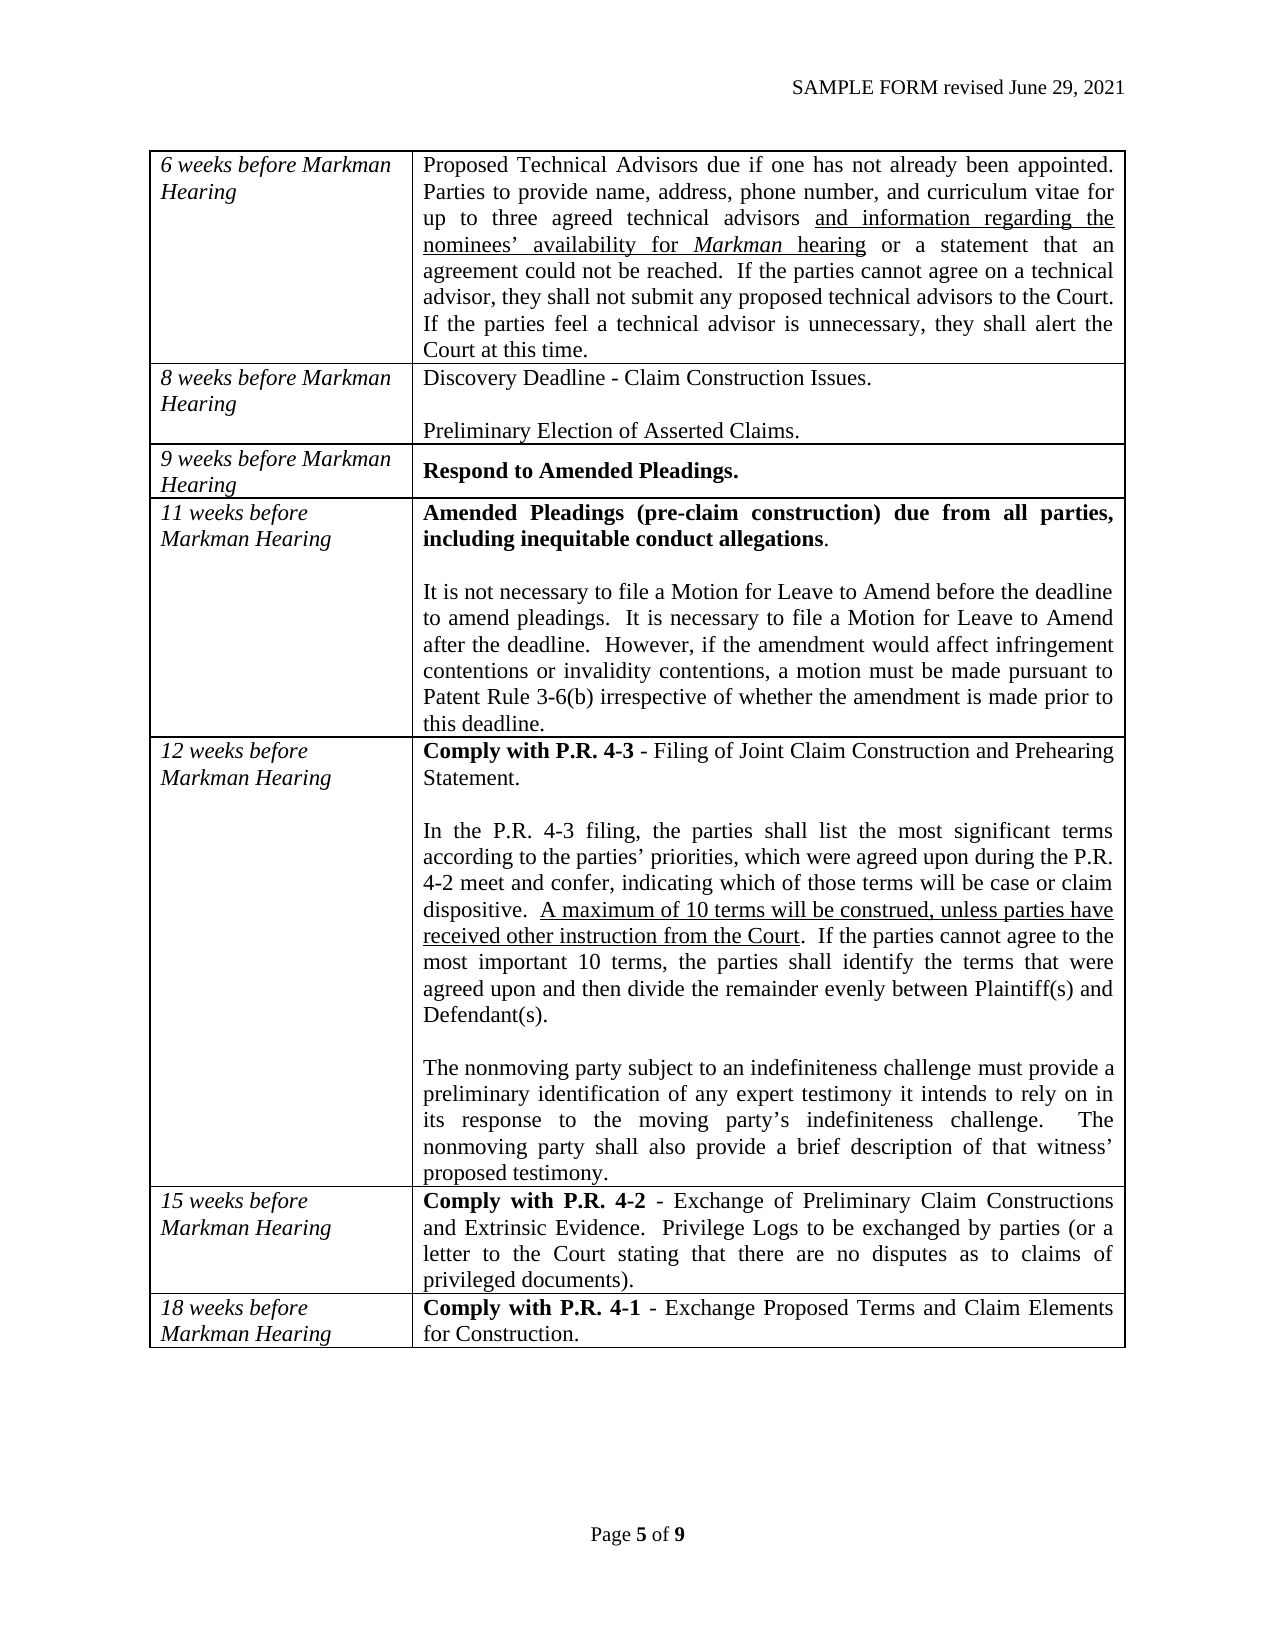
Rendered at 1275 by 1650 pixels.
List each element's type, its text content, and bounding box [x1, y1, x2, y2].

table_cell Comply with P.R. 4-1 - Exchange Proposed Terms and Claim Elements for Construction. [413, 1294, 1124, 1347]
table_cell 12 weeks before Markman Hearing [151, 738, 412, 1186]
table_cell Proposed Technical Advisors due if one has not already been appointed. Parties to provide name, address, phone number, and curriculum vitae for up to three agreed technical advisors and information regarding the nominees’ availability for Markman hearing or a statement that an agreement could not be reached. If the parties cannot agree on a technical advisor, they shall not submit any proposed technical advisors to the Court. If the parties feel a technical advisor is unnecessary, they shall alert the Court at this time. [413, 152, 1124, 362]
table_cell 11 weeks before Markman Hearing [151, 499, 412, 736]
table_cell Respond to Amended Pleadings. [413, 445, 1124, 497]
table_cell 18 weeks before Markman Hearing [151, 1294, 412, 1347]
table_cell Comply with P.R. 4-2 - Exchange of Preliminary Claim Constructions and Extrinsic Evidence. Privilege Logs to be exchanged by parties (or a letter to the Court stating that there are no disputes as to claims of privileged documents). [413, 1187, 1124, 1293]
table_cell Discovery Deadline - Claim Construction Issues. Preliminary Election of Asserted Claims. [413, 364, 1124, 443]
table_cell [151, 152, 412, 362]
table_cell Amended Pleadings (pre-claim construction) due from all parties, including inequitable conduct allegations. It is not necessary to file a Motion for Leave to Amend before the deadline to amend pleadings. It is necessary to file a Motion for Leave to Amend after the deadline. However, if the amendment would affect infringement contentions or invalidity contentions, a motion must be made pursuant to Patent Rule 3-6(b) irrespective of whether the amendment is made prior to this deadline. [413, 499, 1124, 736]
table_cell 15 weeks before Markman Hearing [151, 1187, 412, 1293]
table_cell 9 weeks before Markman Hearing [151, 445, 412, 497]
table_cell 8 weeks before Markman Hearing [151, 364, 412, 443]
table_cell Comply with P.R. 4-3 - Filing of Joint Claim Construction and Prehearing Statement. In the P.R. 4-3 filing, the parties shall list the most significant terms according to the parties’ priorities, which were agreed upon during the P.R. 4-2 meet and confer, indicating which of those terms will be case or claim dispositive. A maximum of 10 terms will be construed, unless parties have received other instruction from the Court. If the parties cannot agree to the most important 10 terms, the parties shall identify the terms that were agreed upon and then divide the remainder evenly between Plaintiff(s) and Defendant(s). The nonmoving party subject to an indefiniteness challenge must provide a preliminary identification of any expert testimony it intends to rely on in its response to the moving party’s indefiniteness challenge. The nonmoving party shall also provide a brief description of that witness’ proposed testimony. [413, 738, 1124, 1186]
